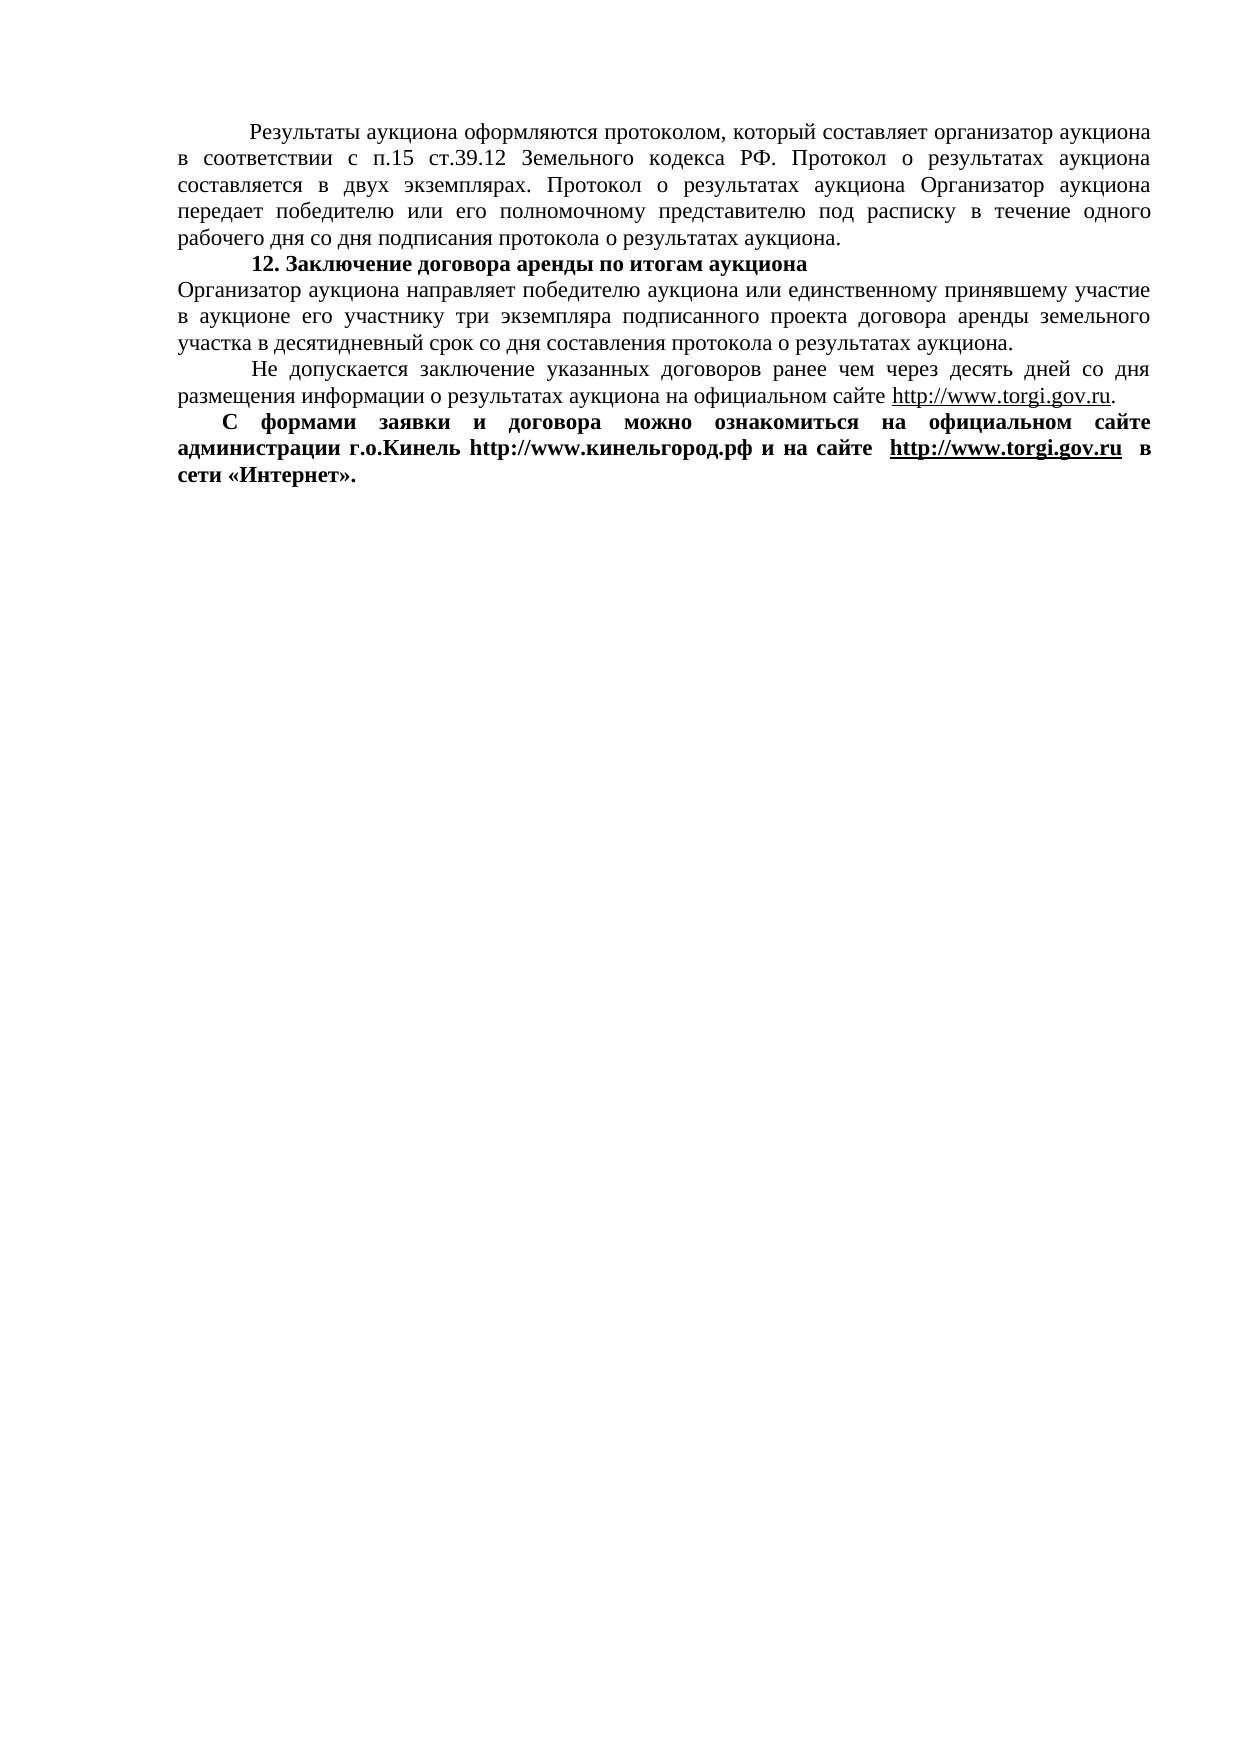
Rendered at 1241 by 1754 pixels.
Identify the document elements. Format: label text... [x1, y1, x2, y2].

text С формами заявки и договора можно ознакомиться на официальном сайте администрации г.о.Кинель http://www.кинельгород.рф и на сайте http://www.torgi.gov.ru в сети «Интернет». [177, 408, 1152, 487]
text Организатор аукциона направляет победителю аукциона или единственному принявшему участие в аукционе его участнику три экземпляра подписанного проекта договора аренды земельного участка в десятидневный срок со дня составления протокола о результатах аукциона. [177, 276, 1152, 355]
text 12. Заключение договора аренды по итогам аукциона [177, 250, 1152, 276]
text Не допускается заключение указанных договоров ранее чем через десять дней со дня размещения информации о результатах аукциона на официальном сайте http://www.torgi.gov.ru. [177, 355, 1152, 408]
text Результаты аукциона оформляются протоколом, который составляет организатор аукциона в соответствии с п.15 ст.39.12 Земельного кодекса РФ. Протокол о результатах аукциона составляется в двух экземплярах. Протокол о результатах аукциона Организатор аукциона передает победителю или его полномочному представителю под расписку в течение одного рабочего дня со дня подписания протокола о результатах аукциона. [177, 118, 1152, 250]
